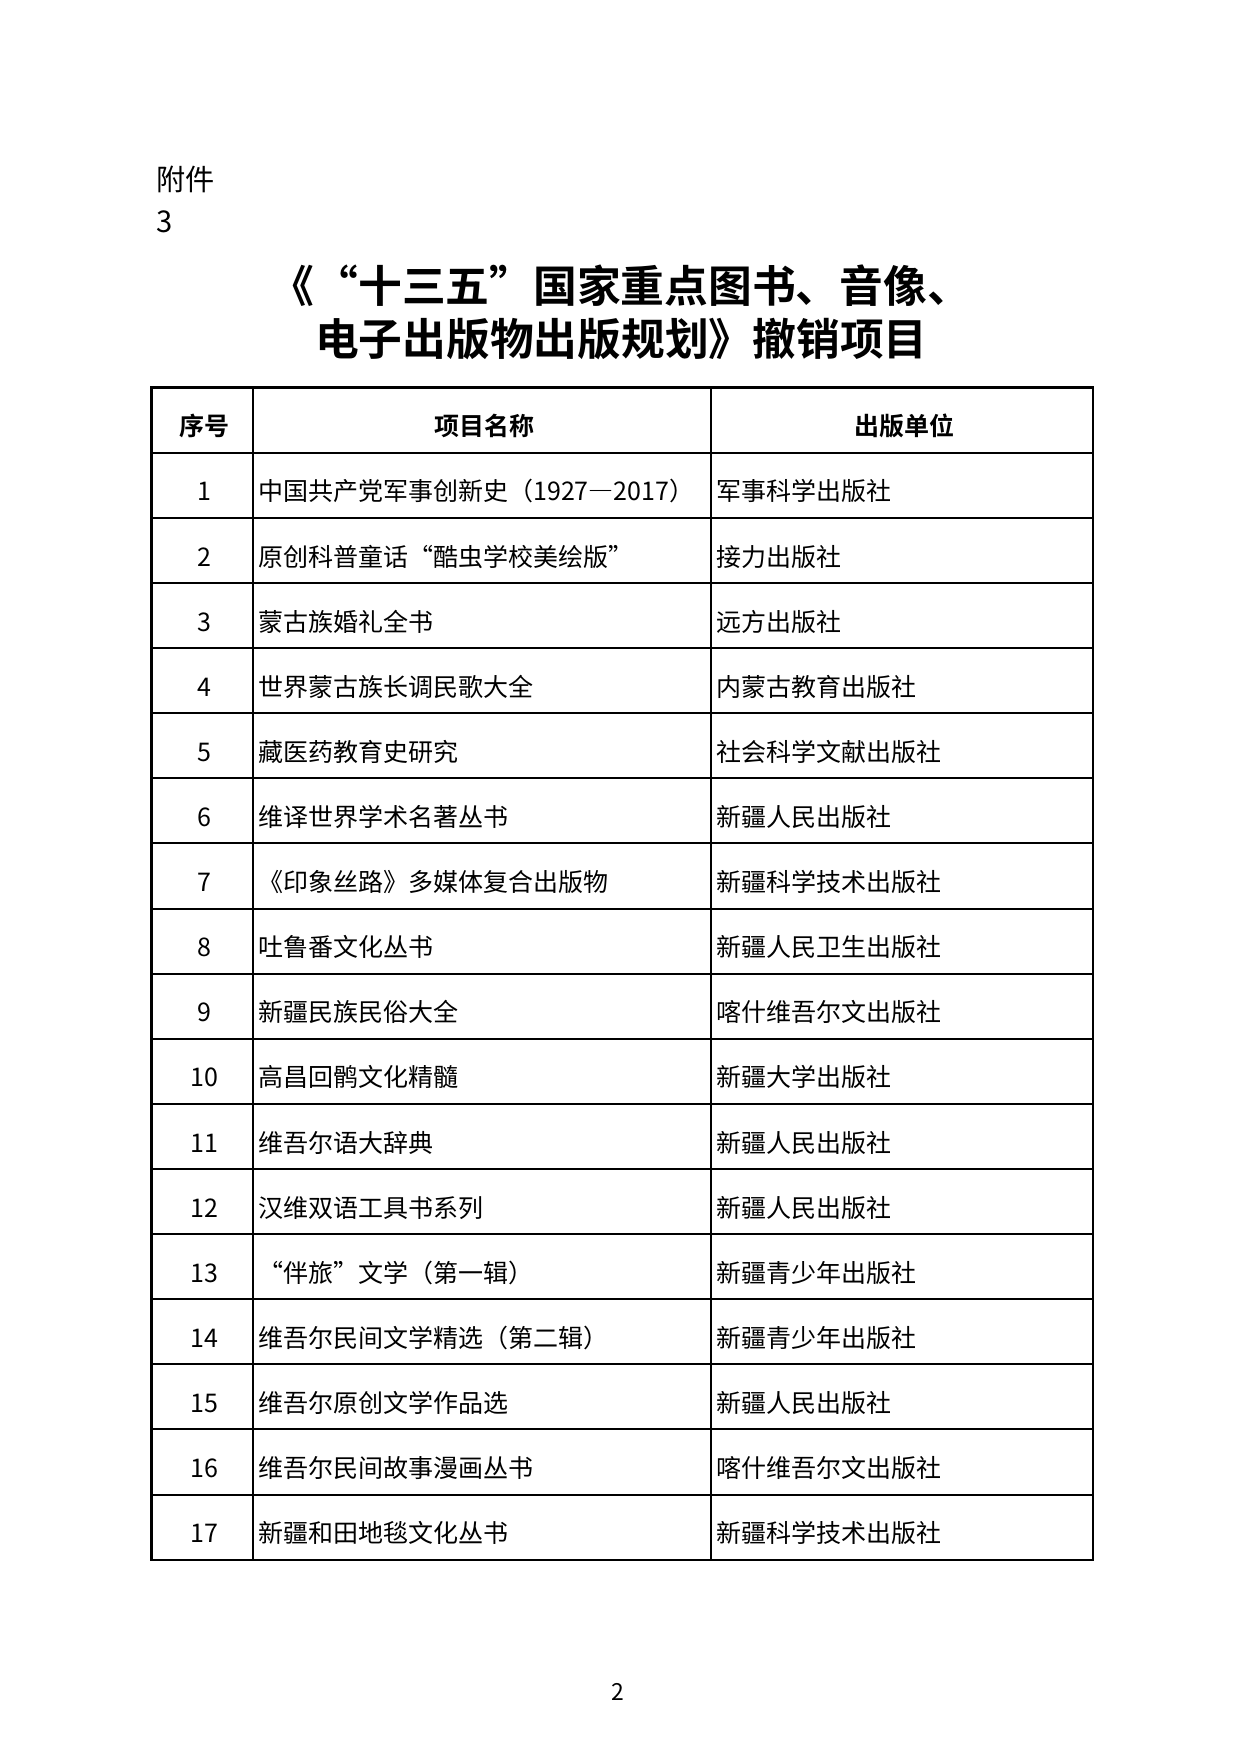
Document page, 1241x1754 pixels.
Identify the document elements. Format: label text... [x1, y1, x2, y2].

table_cell 10 [153, 1040, 252, 1103]
table_cell 维译世界学术名著丛书 [254, 779, 710, 842]
table_cell 12 [153, 1170, 252, 1233]
table_header 出版单位 [712, 389, 1092, 452]
table_cell 4 [153, 649, 252, 712]
table_cell 吐鲁番文化丛书 [254, 910, 710, 972]
table_cell 高昌回鹘文化精髓 [254, 1040, 710, 1103]
table_cell 军事科学出版社 [712, 454, 1092, 517]
table_cell “伴旅”文学（第一辑） [254, 1235, 710, 1298]
table_header 序号 [153, 389, 252, 452]
table_cell 1 [153, 454, 252, 517]
table_cell 17 [153, 1496, 252, 1558]
table_cell 社会科学文献出版社 [712, 714, 1092, 777]
table_cell 5 [153, 714, 252, 777]
text 《“十三五”国家重点图书、音像、电子出版物出版规划》撤销项目 [271, 260, 975, 368]
text 附件3 [156, 157, 230, 241]
table_cell 6 [153, 779, 252, 842]
table_cell 16 [153, 1430, 252, 1493]
table_cell 新疆大学出版社 [712, 1040, 1092, 1103]
table_cell 藏医药教育史研究 [254, 714, 710, 777]
table_cell 13 [153, 1235, 252, 1298]
table_cell 新疆人民出版社 [712, 1105, 1092, 1168]
table_header 项目名称 [254, 389, 710, 452]
table_cell 14 [153, 1300, 252, 1363]
table_cell 中国共产党军事创新史（1927—2017） [254, 454, 710, 517]
table_cell 维吾尔语大辞典 [254, 1105, 710, 1168]
table_cell 新疆青少年出版社 [712, 1235, 1092, 1298]
table_cell 新疆科学技术出版社 [712, 1496, 1092, 1558]
table_cell 接力出版社 [712, 519, 1092, 582]
table_cell 维吾尔民间文学精选（第二辑） [254, 1300, 710, 1363]
table_cell 新疆人民出版社 [712, 1170, 1092, 1233]
table_cell 新疆和田地毯文化丛书 [254, 1496, 710, 1558]
table_cell 远方出版社 [712, 584, 1092, 647]
table_cell 喀什维吾尔文出版社 [712, 1430, 1092, 1493]
table_cell 汉维双语工具书系列 [254, 1170, 710, 1233]
table_cell 9 [153, 975, 252, 1038]
table_cell 蒙古族婚礼全书 [254, 584, 710, 647]
table_cell 新疆青少年出版社 [712, 1300, 1092, 1363]
table_cell 新疆民族民俗大全 [254, 975, 710, 1038]
table_cell 原创科普童话“酷虫学校美绘版” [254, 519, 710, 582]
table_cell 新疆人民卫生出版社 [712, 910, 1092, 972]
table_cell 7 [153, 844, 252, 907]
table_cell 世界蒙古族长调民歌大全 [254, 649, 710, 712]
table_cell 8 [153, 910, 252, 972]
table_cell 2 [153, 519, 252, 582]
table_cell 11 [153, 1105, 252, 1168]
table_cell 新疆人民出版社 [712, 1365, 1092, 1428]
table_cell 15 [153, 1365, 252, 1428]
table_cell 新疆人民出版社 [712, 779, 1092, 842]
table_cell 新疆科学技术出版社 [712, 844, 1092, 907]
table_cell 维吾尔民间故事漫画丛书 [254, 1430, 710, 1493]
table_cell 喀什维吾尔文出版社 [712, 975, 1092, 1038]
table_cell 3 [153, 584, 252, 647]
table_cell 《印象丝路》多媒体复合出版物 [254, 844, 710, 907]
table_cell 维吾尔原创文学作品选 [254, 1365, 710, 1428]
table_cell 内蒙古教育出版社 [712, 649, 1092, 712]
